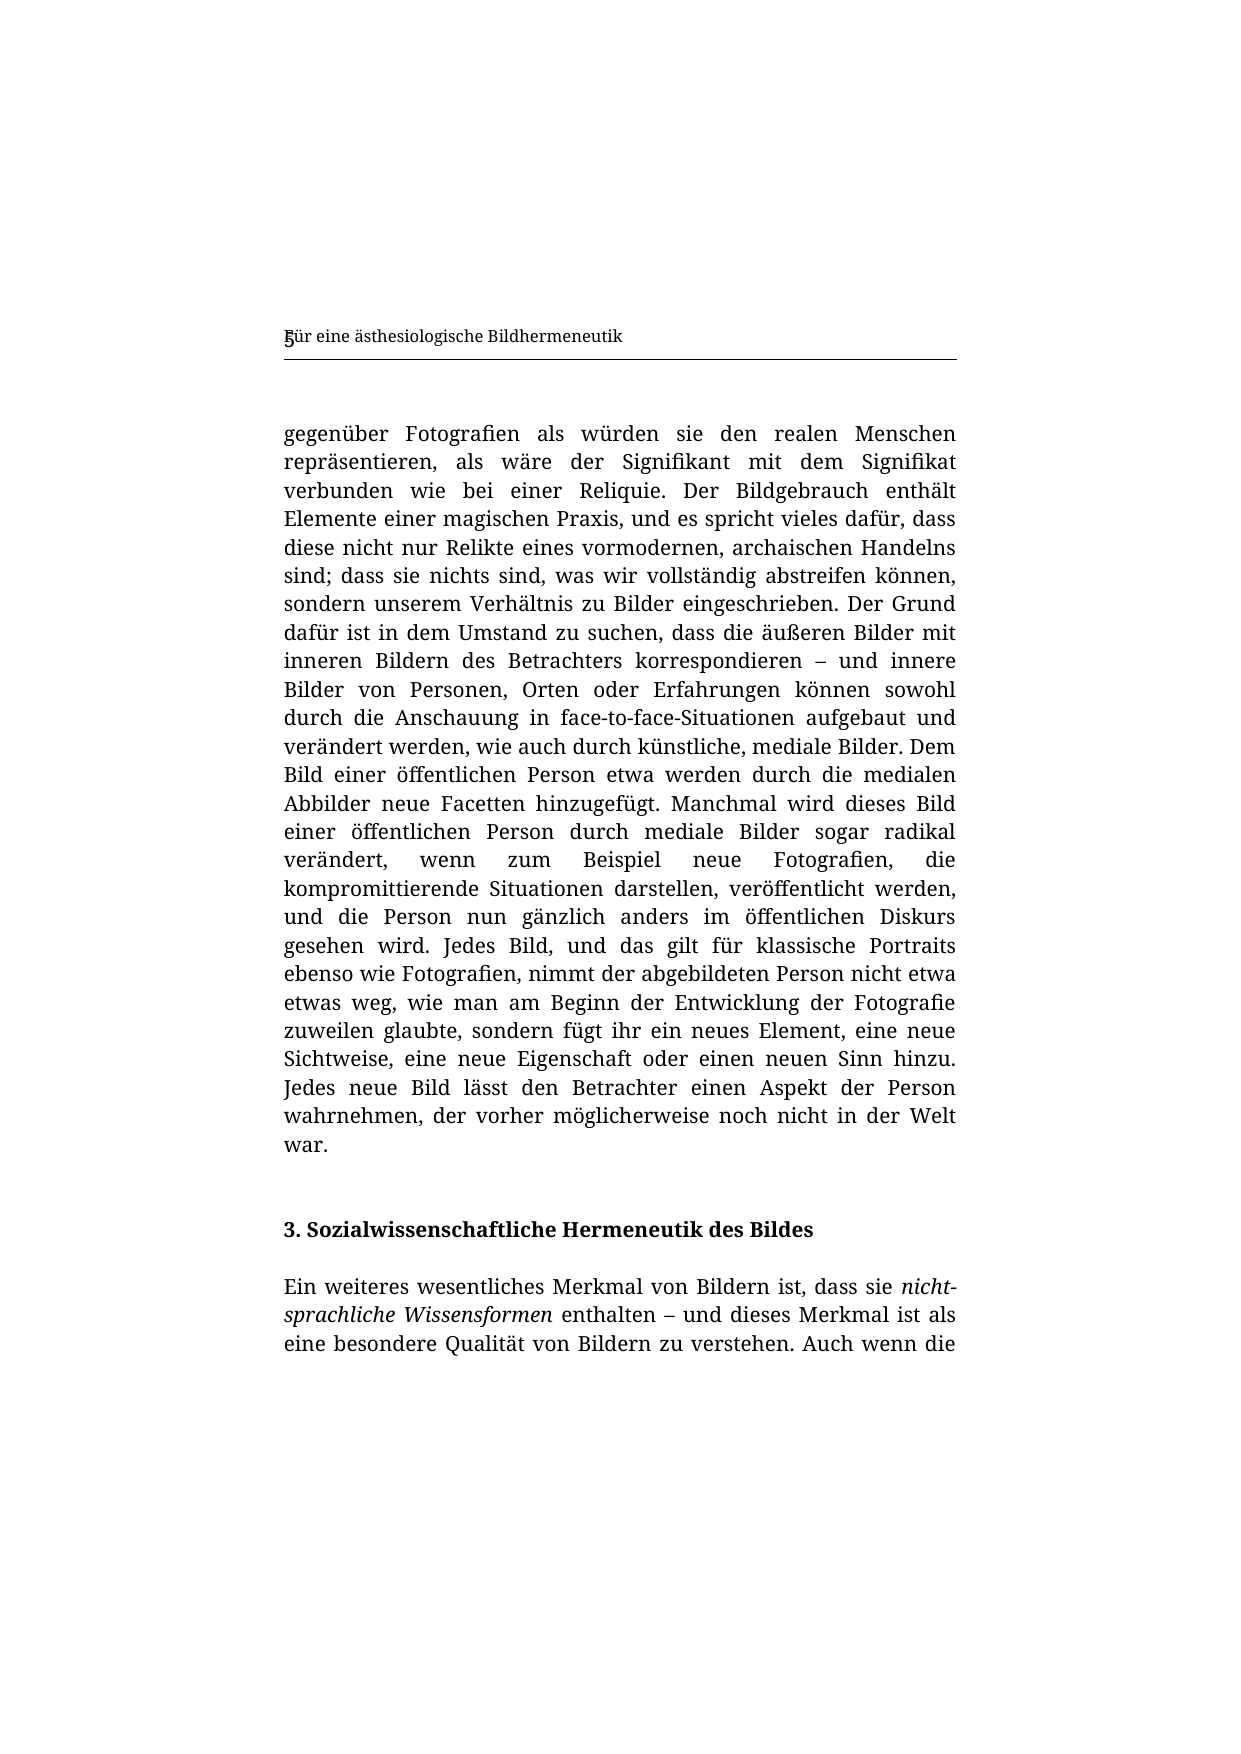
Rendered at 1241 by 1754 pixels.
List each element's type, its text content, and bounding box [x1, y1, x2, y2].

text 3. Sozialwissenschaftliche Hermeneutik des Bildes [283, 1215, 957, 1244]
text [283, 419, 957, 1158]
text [283, 1272, 957, 1357]
